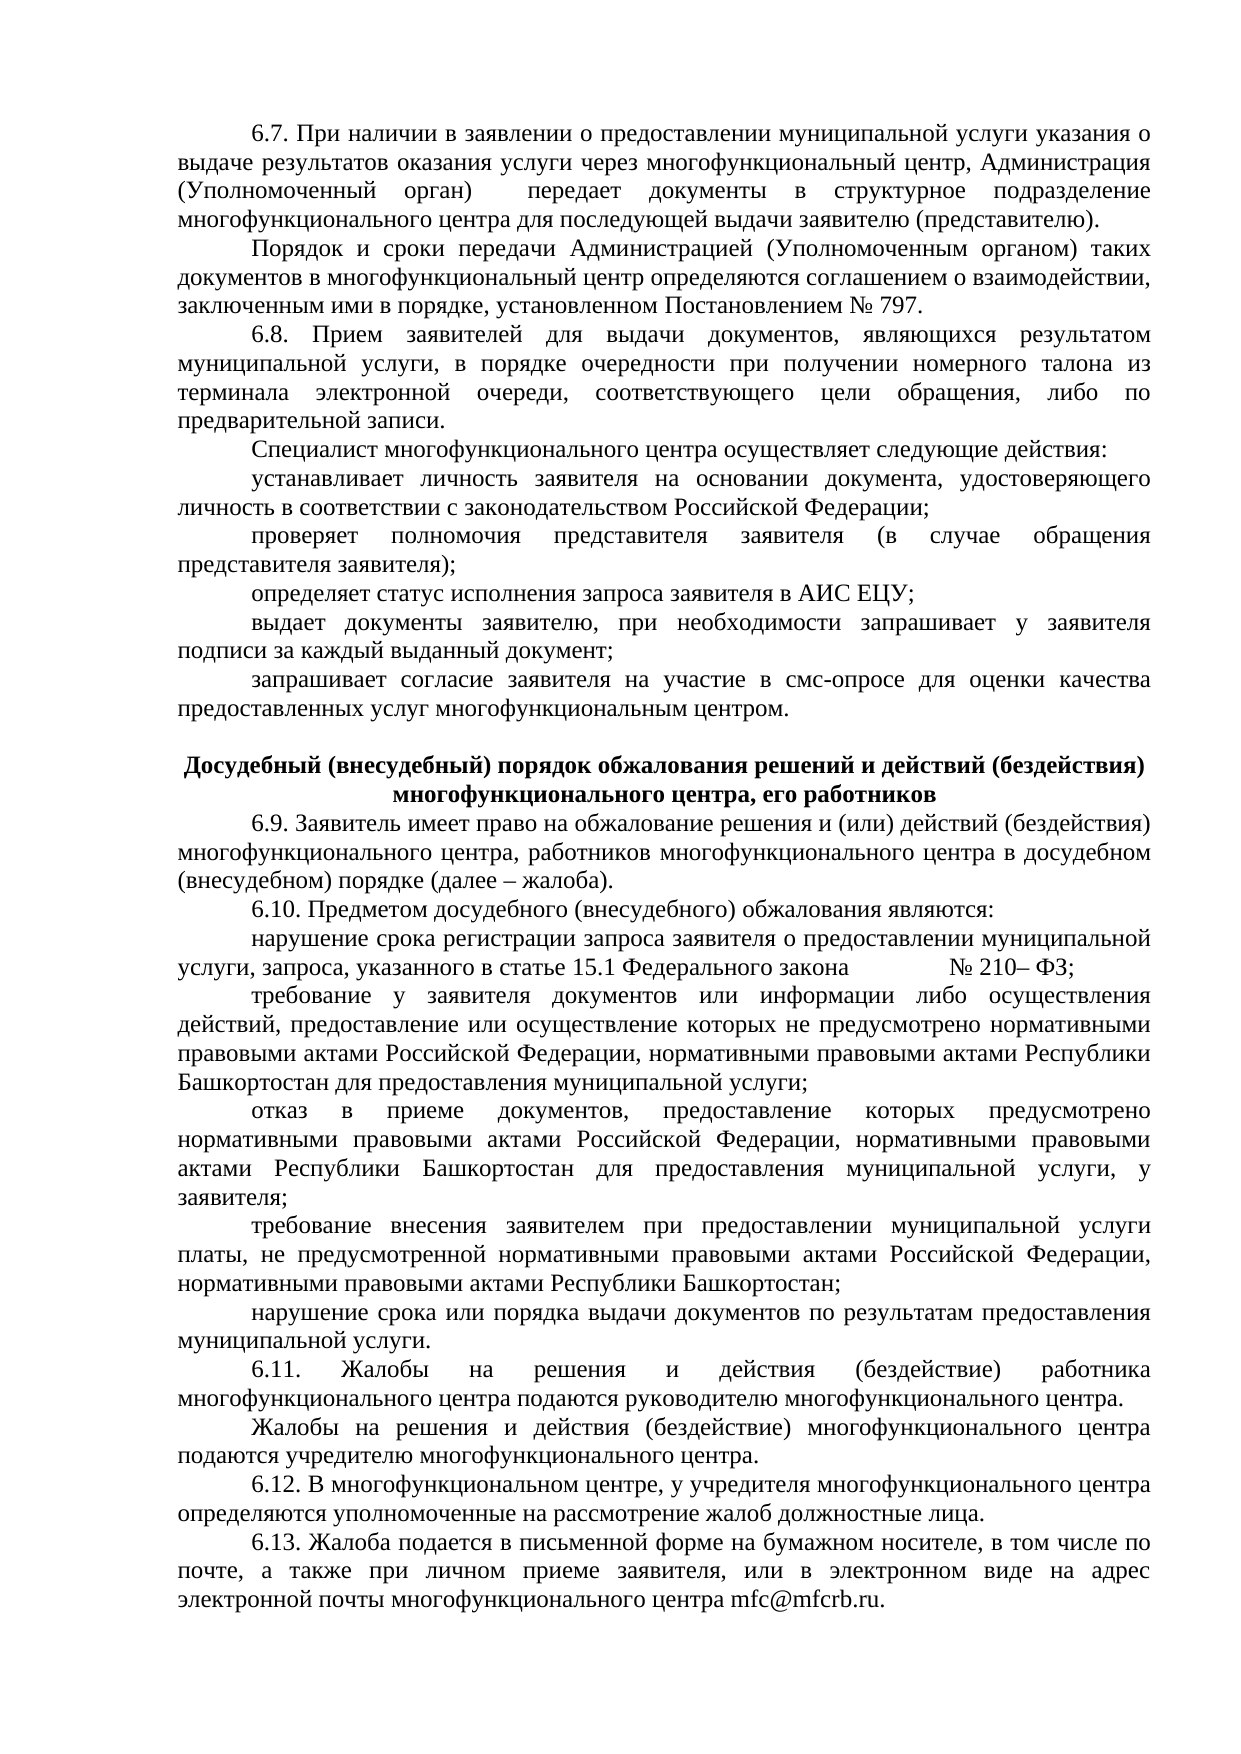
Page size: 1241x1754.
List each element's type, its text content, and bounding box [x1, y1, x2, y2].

text определяет статус исполнения запроса заявителя в АИС ЕЦУ; [177, 578, 1152, 607]
text 6.11. Жалобы на решения и действия (бездействие) работника многофункционального центра подаются руководителю многофункционального центра. [177, 1354, 1152, 1412]
text Специалист многофункционального центра осуществляет следующие действия: [177, 434, 1152, 463]
text нарушение срока или порядка выдачи документов по результатам предоставления муниципальной услуги. [177, 1297, 1152, 1354]
text 6.13. Жалоба подается в письменной форме на бумажном носителе, в том числе по почте, а также при личном приеме заявителя, или в электронном виде на адрес электронной почты многофункционального центра mfc@mfcrb.ru. [177, 1527, 1152, 1613]
text устанавливает личность заявителя на основании документа, удостоверяющего личность в соответствии с законодательством Российской Федерации; [177, 463, 1152, 521]
text 6.8. Прием заявителей для выдачи документов, являющихся результатом муниципальной услуги, в порядке очередности при получении номерного талона из терминала электронной очереди, соответствующего цели обращения, либо по предварительной записи. [177, 319, 1152, 434]
text выдает документы заявителю, при необходимости запрашивает у заявителя подписи за каждый выданный документ; [177, 607, 1152, 664]
text Досудебный (внесудебный) порядок обжалования решений и действий (бездействия) многофункционального центра, его работников [177, 751, 1152, 808]
text 6.7. При наличии в заявлении о предоставлении муниципальной услуги указания о выдаче результатов оказания услуги через многофункциональный центр, Администрация (Уполномоченный орган) передает документы в структурное подразделение многофункционального центра для последующей выдачи заявителю (представителю). [177, 118, 1152, 233]
text 6.10. Предметом досудебного (внесудебного) обжалования являются: [177, 894, 1152, 923]
text требование внесения заявителем при предоставлении муниципальной услуги платы, не предусмотренной нормативными правовыми актами Российской Федерации, нормативными правовыми актами Республики Башкортостан; [177, 1211, 1152, 1297]
text Жалобы на решения и действия (бездействие) многофункционального центра подаются учредителю многофункционального центра. [177, 1412, 1152, 1469]
text отказ в приеме документов, предоставление которых предусмотрено нормативными правовыми актами Российской Федерации, нормативными правовыми актами Республики Башкортостан для предоставления муниципальной услуги, у заявителя; [177, 1096, 1152, 1211]
text нарушение срока регистрации запроса заявителя о предоставлении муниципальной услуги, запроса, указанного в статье 15.1 Федерального закона № 210– ФЗ; [177, 923, 1152, 981]
text требование у заявителя документов или информации либо осуществления действий, предоставление или осуществление которых не предусмотрено нормативными правовыми актами Российской Федерации, нормативными правовыми актами Республики Башкортостан для предоставления муниципальной услуги; [177, 981, 1152, 1096]
text 6.9. Заявитель имеет право на обжалование решения и (или) действий (бездействия) многофункционального центра, работников многофункционального центра в досудебном (внесудебном) порядке (далее – жалоба). [177, 808, 1152, 894]
text запрашивает согласие заявителя на участие в смс-опросе для оценки качества предоставленных услуг многофункциональным центром. [177, 664, 1152, 722]
text проверяет полномочия представителя заявителя (в случае обращения представителя заявителя); [177, 521, 1152, 578]
text 6.12. В многофункциональном центре, у учредителя многофункционального центра определяются уполномоченные на рассмотрение жалоб должностные лица. [177, 1469, 1152, 1527]
text Порядок и сроки передачи Администрацией (Уполномоченным органом) таких документов в многофункциональный центр определяются соглашением о взаимодействии, заключенным ими в порядке, установленном Постановлением № 797. [177, 233, 1152, 319]
